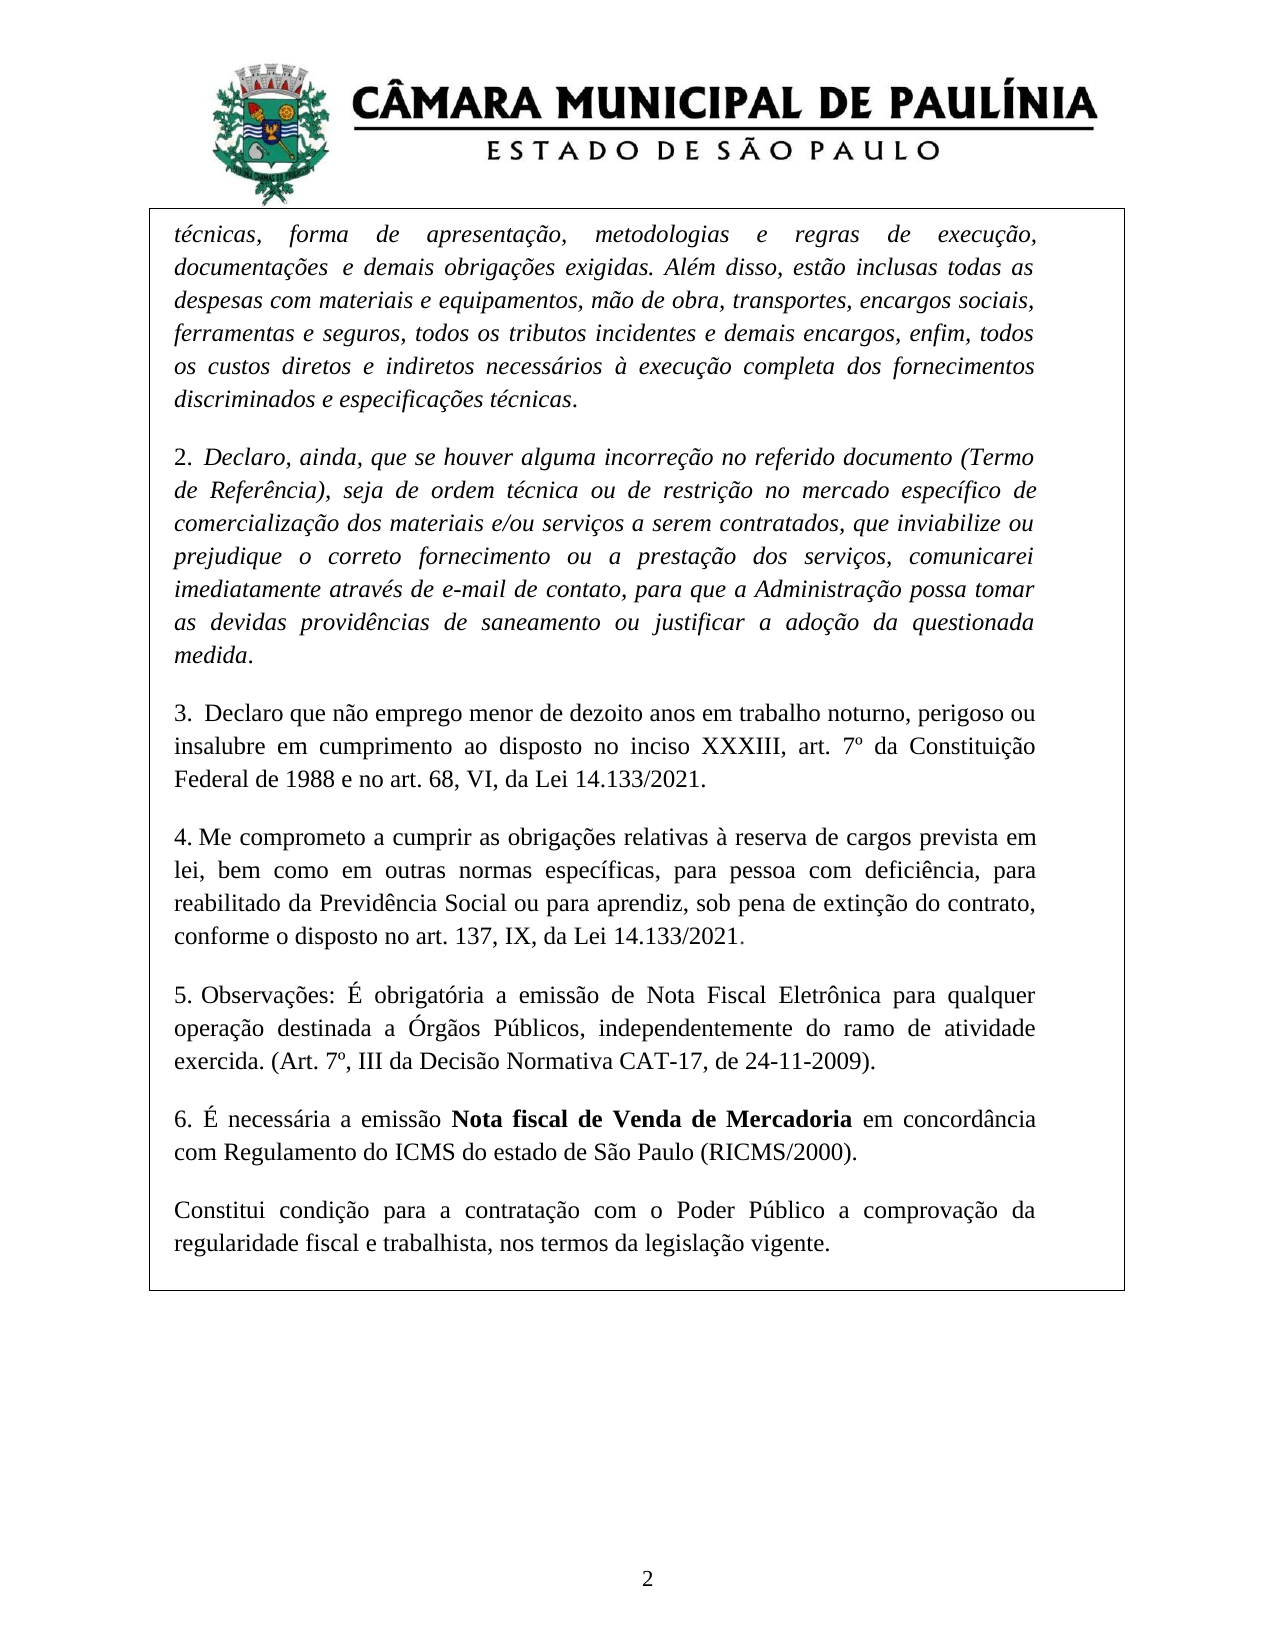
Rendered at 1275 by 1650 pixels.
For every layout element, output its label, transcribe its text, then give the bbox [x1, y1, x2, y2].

picture [206, 59, 1098, 208]
